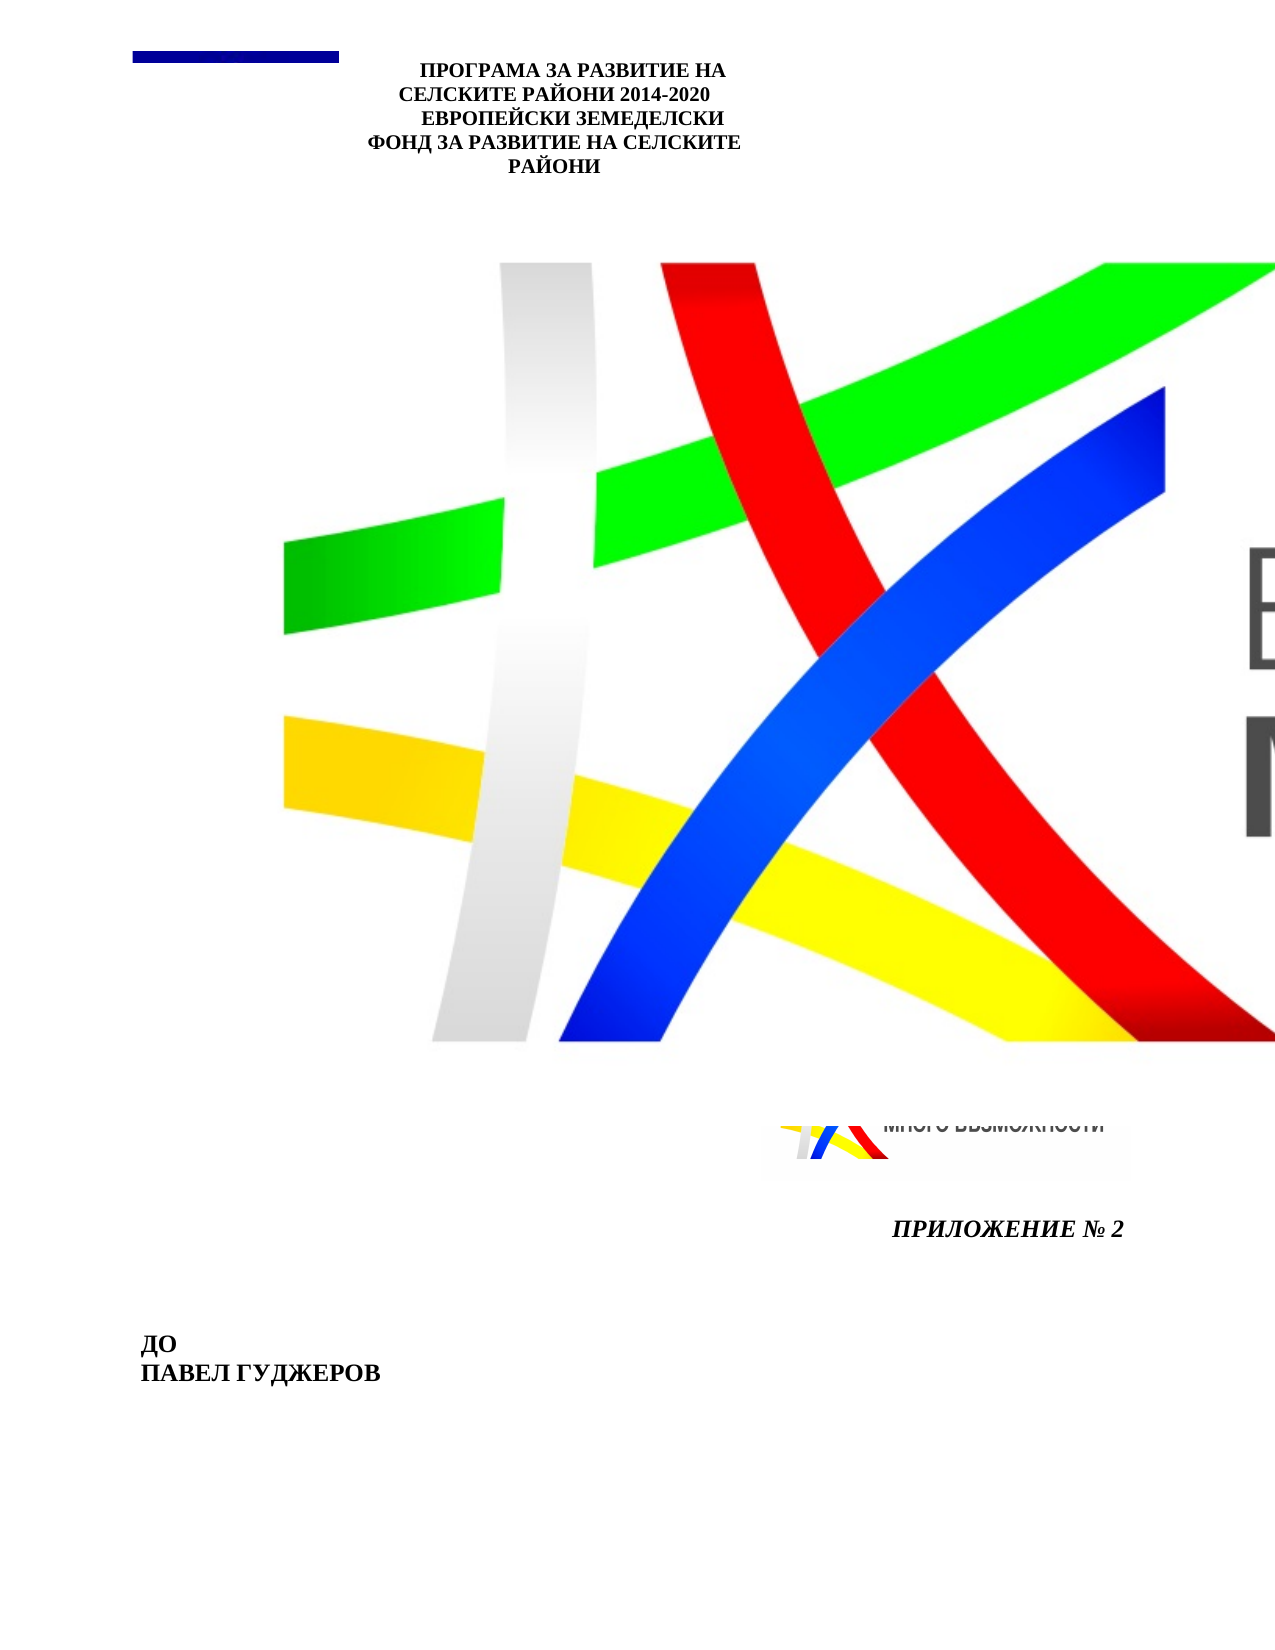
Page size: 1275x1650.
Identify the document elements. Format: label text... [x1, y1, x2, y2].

text ПАВЕЛ ГУДЖЕРОВ [103, 1358, 1160, 1387]
picture [103, 63, 1275, 1181]
text ДО [103, 1329, 1160, 1358]
text ПРИЛОЖЕНИЕ № 2 [767, 1214, 1152, 1243]
